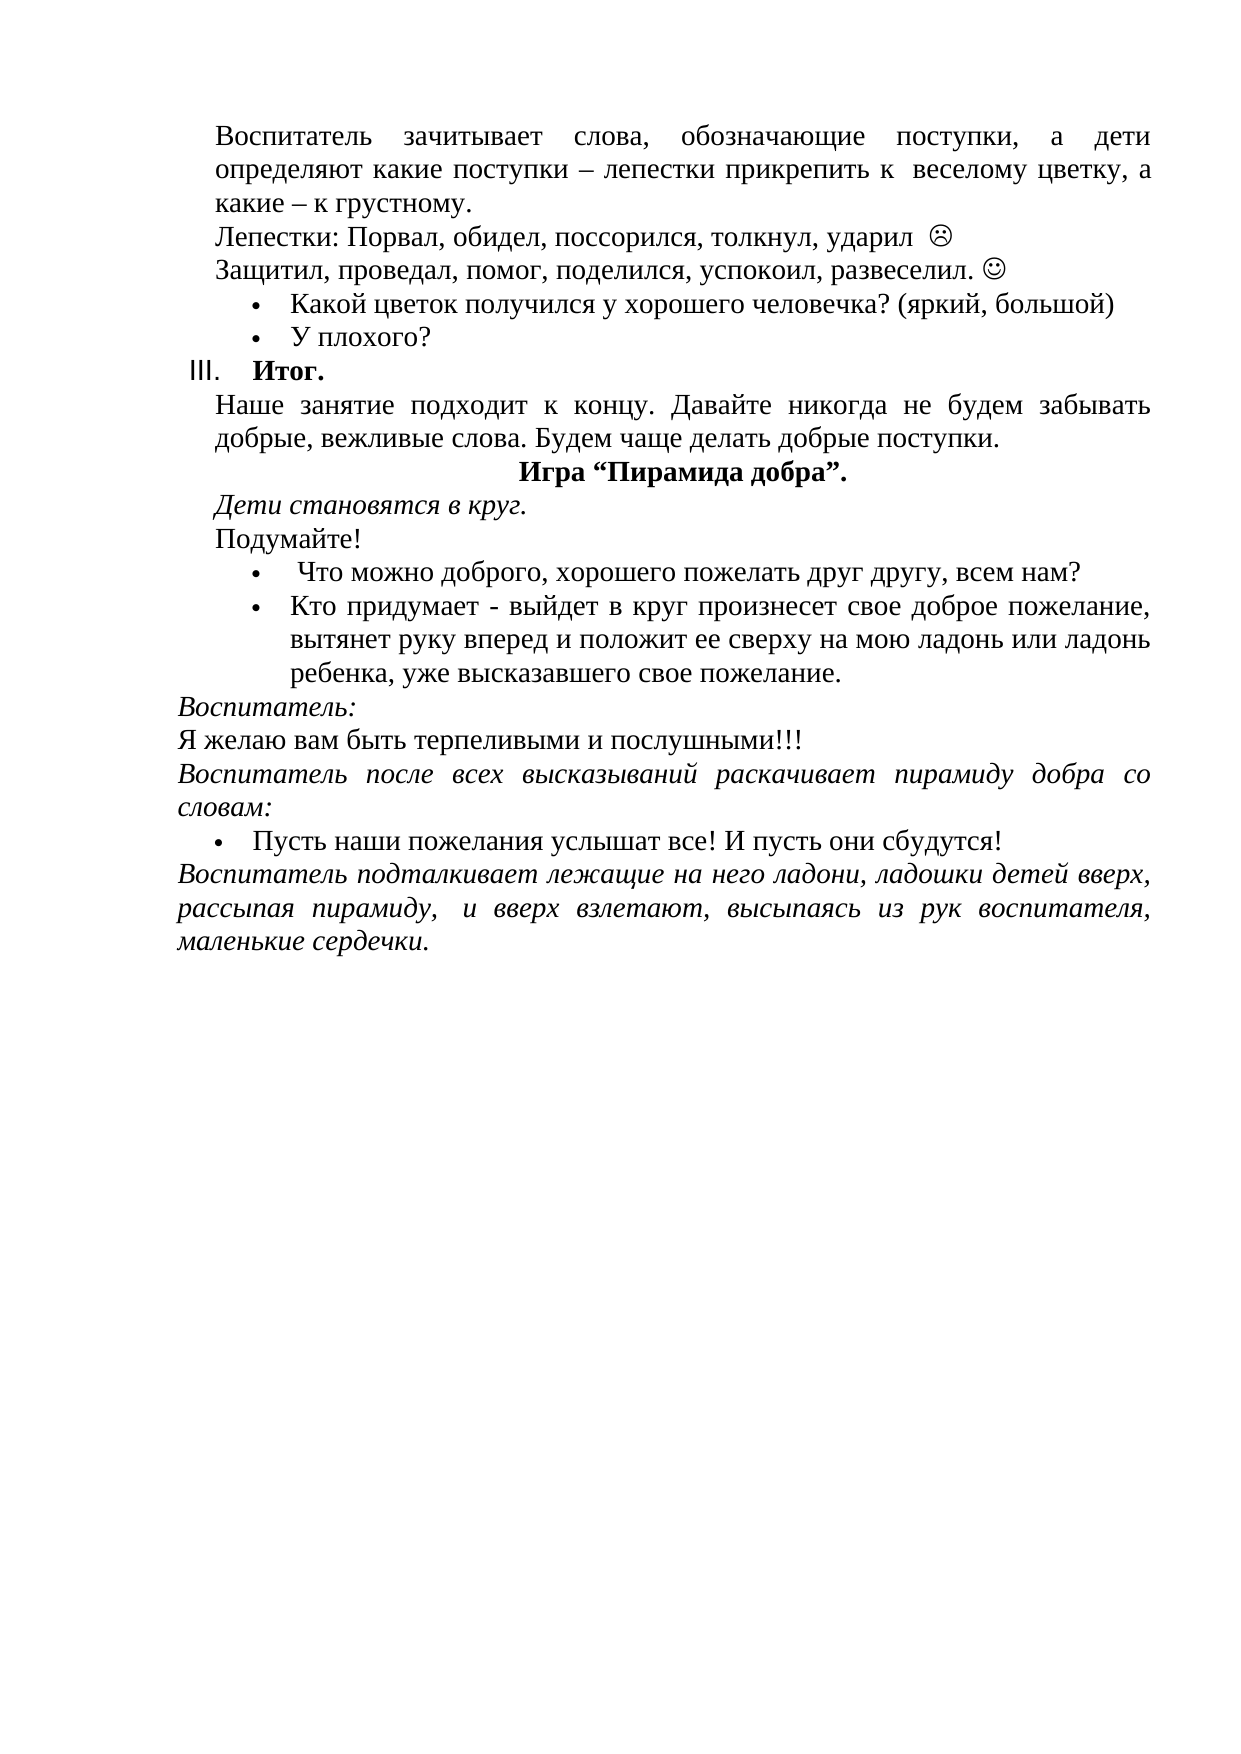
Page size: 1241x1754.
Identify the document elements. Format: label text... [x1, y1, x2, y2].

text Воспитатель после всех высказываний раскачивает пирамиду добра со словам: [177, 756, 1152, 823]
text Подумайте! [215, 521, 1152, 554]
text Воспитатель зачитывает слова, обозначающие поступки, а дети определяют какие поступки – лепестки прикрепить к веселому цветку, а какие – к грустному. [215, 118, 1152, 219]
list Кто придумает - выйдет в круг произнесет свое доброе пожелание, вытянет руку вперед и положит ее сверху на мою ладонь или ладонь ребенка, уже высказавшего свое пожелание. [252, 588, 1152, 689]
text Лепестки: Порвал, обидел, поссорился, толкнул, ударил [215, 219, 1152, 252]
text Игра “Пирамида добра”. [215, 454, 1152, 487]
list Какой цветок получился у хорошего человечка? (яркий, большой) [252, 286, 1152, 319]
text Я желаю вам быть терпеливыми и послушными!!! [177, 722, 1152, 756]
list Пусть наши пожелания услышат все! И пусть они сбудутся! [215, 823, 1152, 856]
text Наше занятие подходит к концу. Давайте никогда не будем забывать добрые, вежливые слова. Будем чаще делать добрые поступки. [215, 387, 1152, 454]
text Дети становятся в круг. [215, 487, 1152, 521]
text Защитил, проведал, помог, поделился, успокоил, развеселил. [215, 252, 1152, 286]
text Воспитатель: [177, 689, 1152, 722]
list У плохого? [252, 319, 1152, 353]
list Итог. [221, 353, 1152, 387]
list Что можно доброго, хорошего пожелать друг другу, всем нам? [252, 554, 1152, 588]
text Воспитатель подталкивает лежащие на него ладони, ладошки детей вверх, рассыпая пирамиду, и вверх взлетают, высыпаясь из рук воспитателя, маленькие сердечки. [177, 856, 1152, 957]
